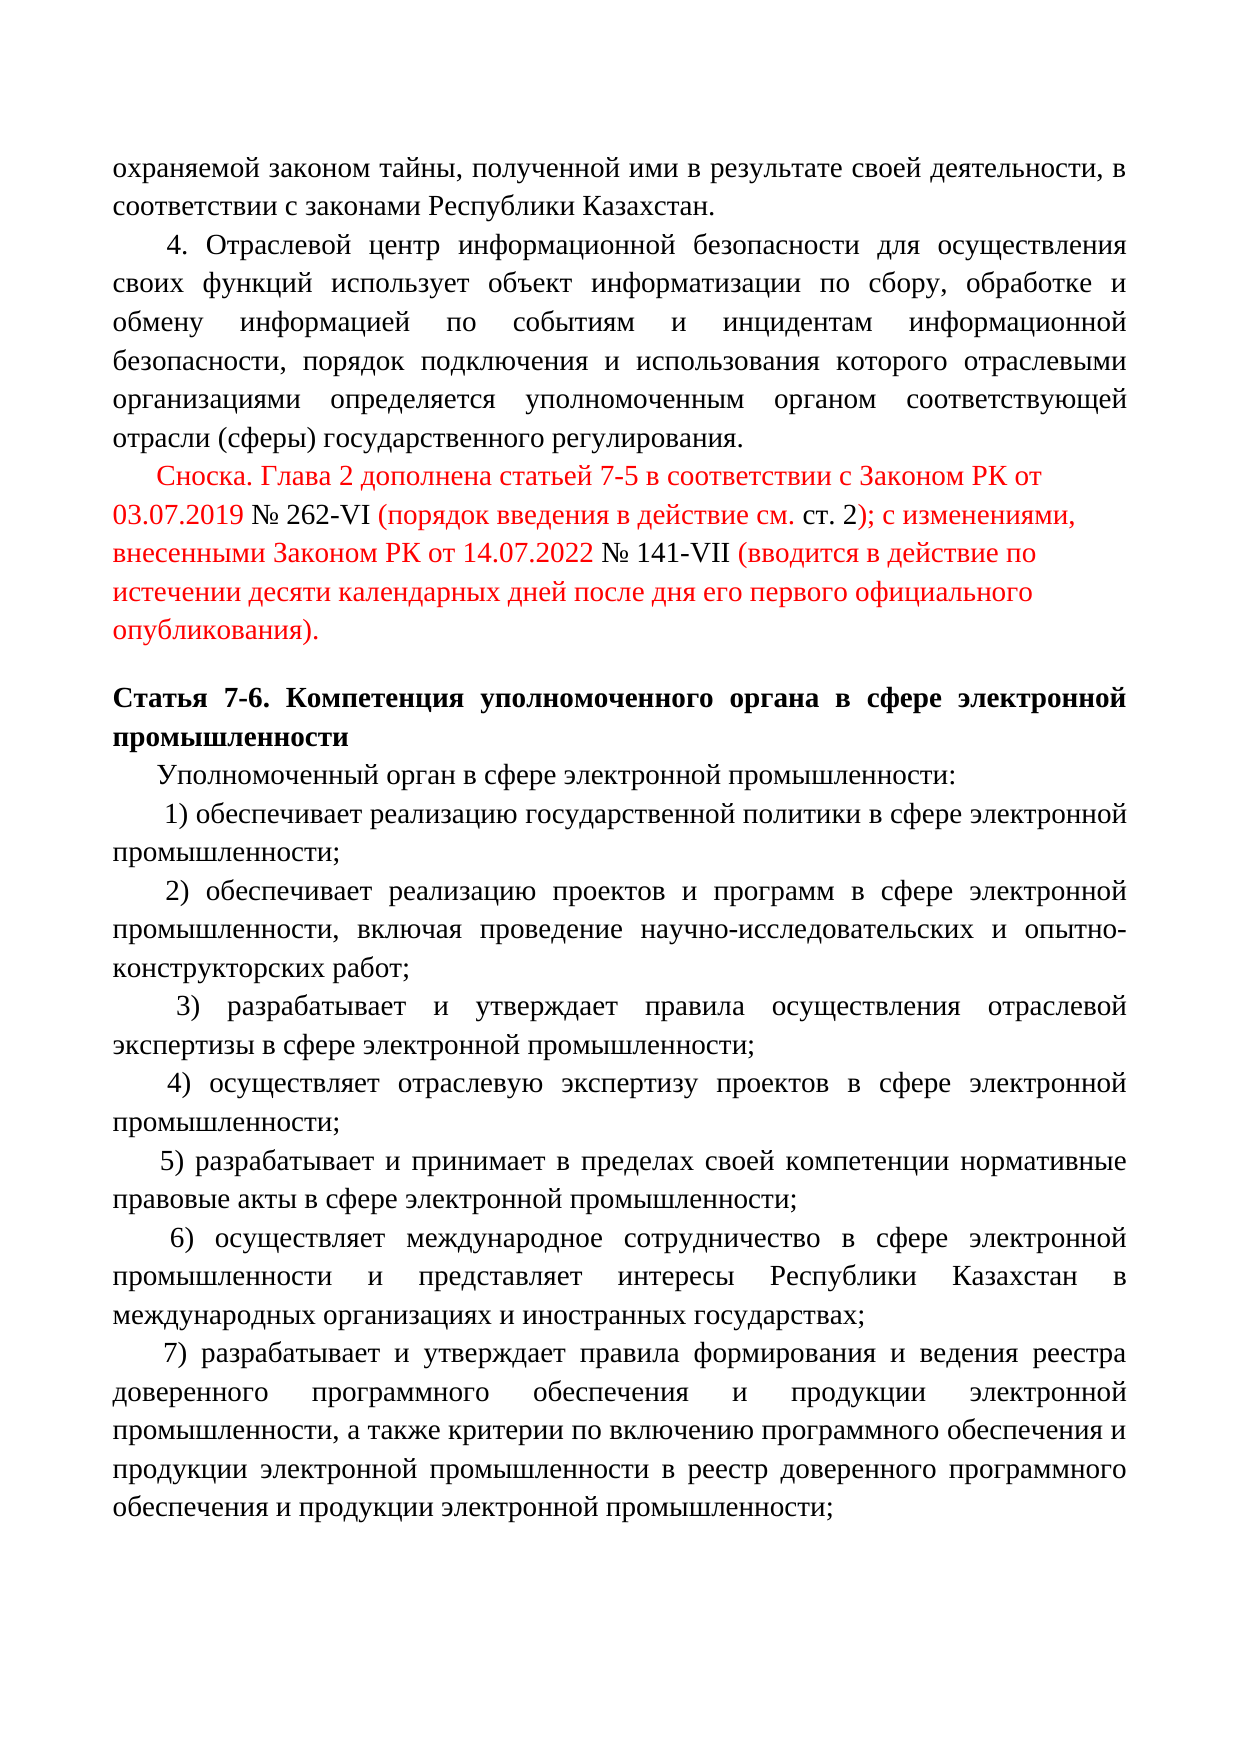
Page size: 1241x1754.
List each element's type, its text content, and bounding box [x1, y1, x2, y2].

text Уполномоченный орган в сфере электронной промышленности: [112, 757, 1128, 791]
text 4. Отраслевой центр информационной безопасности для осуществления своих функций использует объект информатизации по сбору, обработке и обмену информацией по событиям и инцидентам информационной безопасности, порядок подключения и использования которого отраслевыми организациями определяется уполномоченным органом соответствующей отрасли (сферы) государственного регулирования. [112, 227, 1128, 453]
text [112, 150, 1128, 222]
text 1) обеспечивает реализацию государственной политики в сфере электронной промышленности; [112, 796, 1128, 868]
text Статья 7-6. Компетенция уполномоченного органа в сфере электронной промышленности [112, 680, 1128, 752]
text 4) осуществляет отраслевую экспертизу проектов в сфере электронной промышленности; [112, 1066, 1128, 1138]
text 2) обеспечивает реализацию проектов и программ в сфере электронной промышленности, включая проведение научно-исследовательских и опытно-конструкторских работ; [112, 873, 1128, 983]
text 7) разрабатывает и утверждает правила формирования и ведения реестра доверенного программного обеспечения и продукции электронной промышленности, а также критерии по включению программного обеспечения и продукции электронной промышленности в реестр доверенного программного обеспечения и продукции электронной промышленности; [112, 1335, 1128, 1523]
text 6) осуществляет международное сотрудничество в сфере электронной промышленности и представляет интересы Республики Казахстан в международных организациях и иностранных государствах; [112, 1220, 1128, 1330]
text Сноска. Глава 2 дополнена статьей 7-5 в соответствии с Законом РК от 03.07.2019 № 262-VI (порядок введения в действие см. ст. 2); с изменениями, внесенными Законом РК от 14.07.2022 № 141-VII (вводится в действие по истечении десяти календарных дней после дня его первого официального опубликования). [112, 458, 1128, 676]
text 5) разрабатывает и принимает в пределах своей компетенции нормативные правовые акты в сфере электронной промышленности; [112, 1143, 1128, 1215]
text 3) разрабатывает и утверждает правила осуществления отраслевой экспертизы в сфере электронной промышленности; [112, 988, 1128, 1061]
